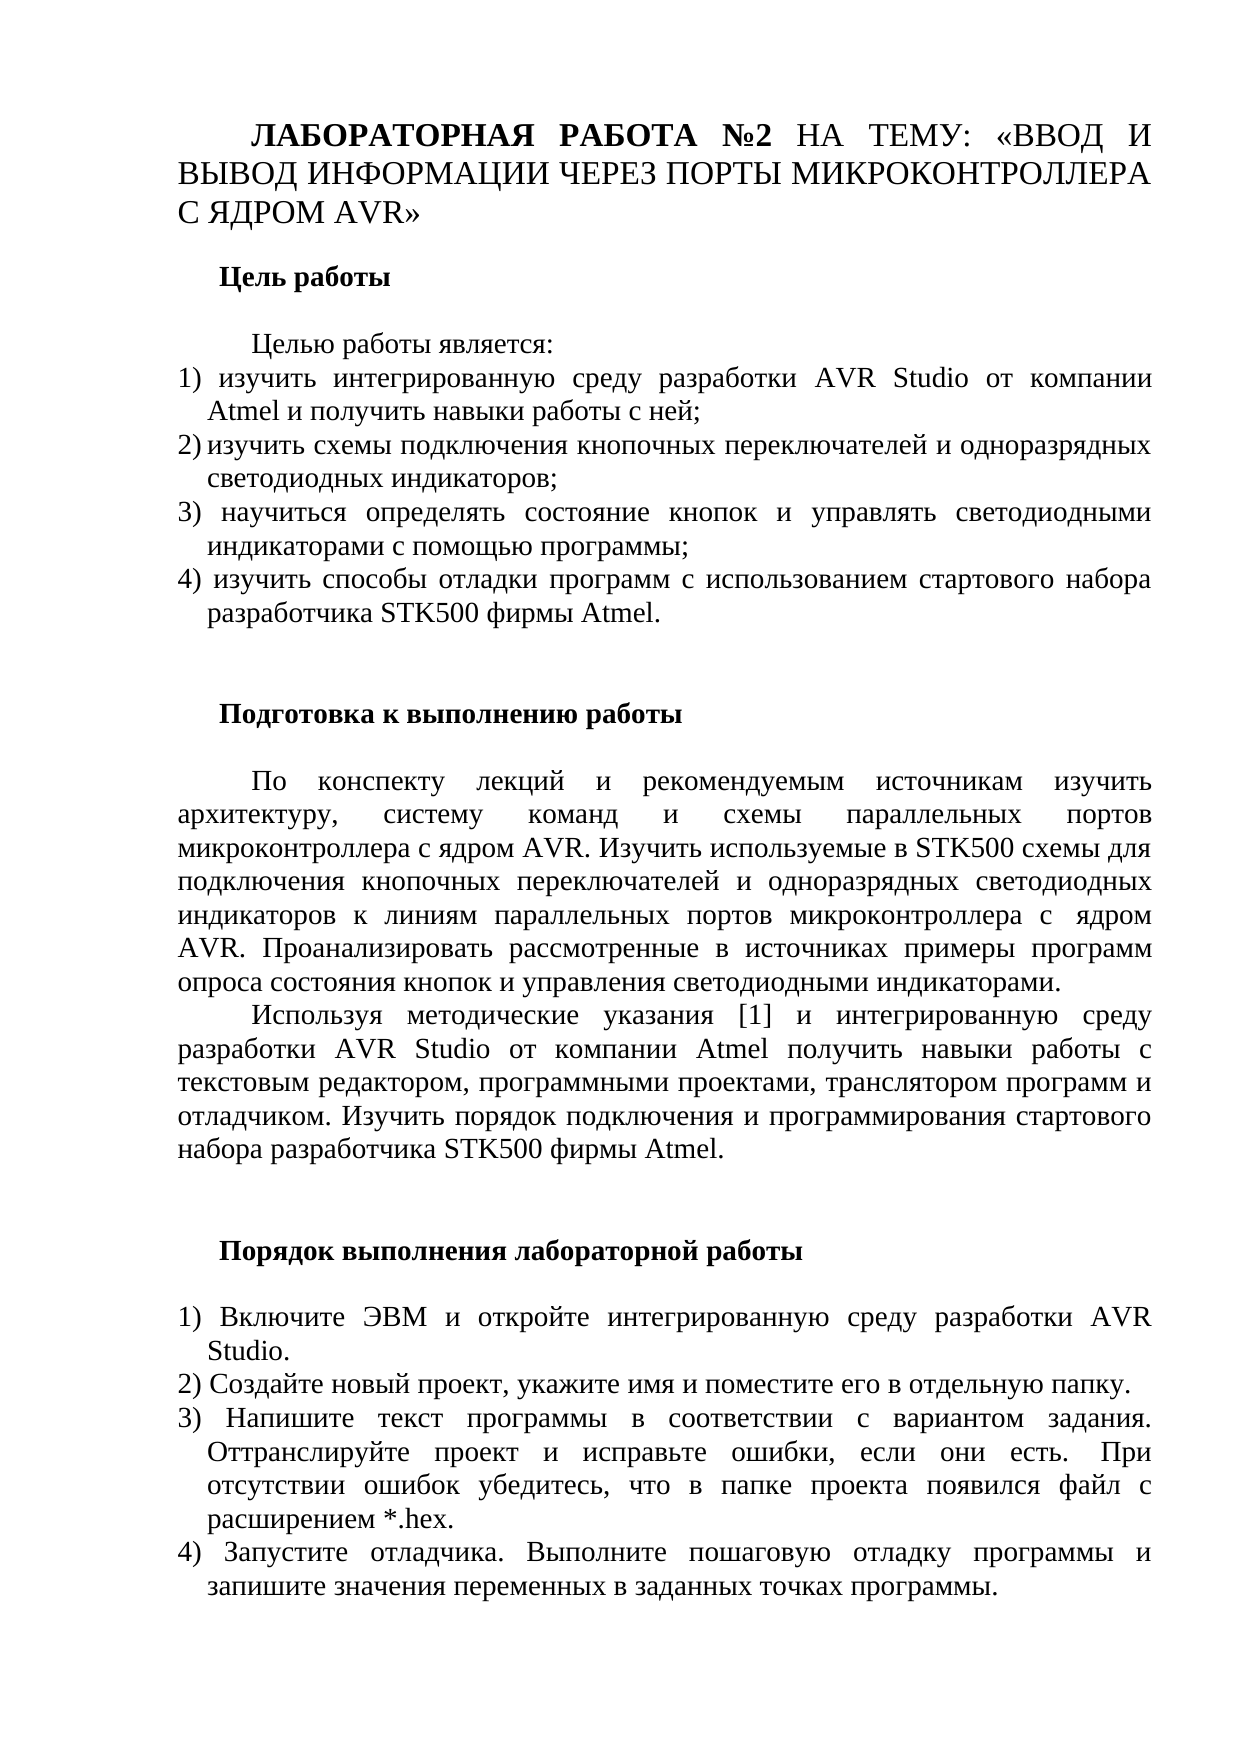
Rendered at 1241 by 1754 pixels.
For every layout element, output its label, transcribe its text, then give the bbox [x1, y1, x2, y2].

list научиться определять состояние кнопок и управлять светодиодными индикаторами с помощью программы; [177, 494, 1152, 561]
list Запустите отладчика. Выполните пошаговую отладку программы и запишите значения переменных в заданных точках программы. [177, 1534, 1151, 1601]
subtitle Порядок выполнения лабораторной работы [219, 1233, 1232, 1266]
subtitle Подготовка к выполнению работы [219, 696, 1232, 729]
text Целью работы является: [251, 326, 1232, 360]
list изучить схемы подключения кнопочных переключателей и одноразрядных светодиодных индикаторов; [177, 427, 1151, 494]
text Используя методические указания [1] и интегрированную среду разработки AVR Studio от компании Atmel получить навыки работы с текстовым редактором, программными проектами, транслятором программ и отладчиком. Изучить порядок подключения и программирования стартового набора разработчика STK500 фирмы Atmel. [177, 997, 1152, 1165]
list изучить интегрированную среду разработки AVR Studio от компании Atmel и получить навыки работы с ней; [177, 360, 1152, 427]
subtitle Цель работы [219, 259, 1232, 293]
list Включите ЭВМ и откройте интегрированную среду разработки AVR Studio. [177, 1299, 1152, 1366]
list Создайте новый проект, укажите имя и поместите его в отдельную папку. [177, 1367, 1232, 1400]
list изучить способы отладки программ с использованием стартового набора разработчика STK500 фирмы Atmel. [177, 561, 1151, 628]
list Напишите текст программы в соответствии с вариантом задания. Оттранслируйте проект и исправьте ошибки, если они есть. При отсутствии ошибок убедитесь, что в папке проекта появился файл с расширением *.hex. [177, 1400, 1152, 1534]
text По конспекту лекций и рекомендуемым источникам изучить архитектуру, систему команд и схемы параллельных портов микроконтроллера с ядром AVR. Изучить используемые в STK500 схемы для подключения кнопочных переключателей и одноразрядных светодиодных индикаторов к линиям параллельных портов микроконтроллера с ядром AVR. Проанализировать рассмотренные в источниках примеры программ опроса состояния кнопок и управления светодиодными индикаторами. [177, 763, 1152, 997]
text ЛАБОРАТОРНАЯ РАБОТА №2 НА ТЕМУ: «ВВОД И ВЫВОД ИНФОРМАЦИИ ЧЕРЕЗ ПОРТЫ МИКРОКОНТРОЛЛЕРА С ЯДРОМ AVR» [177, 115, 1152, 230]
